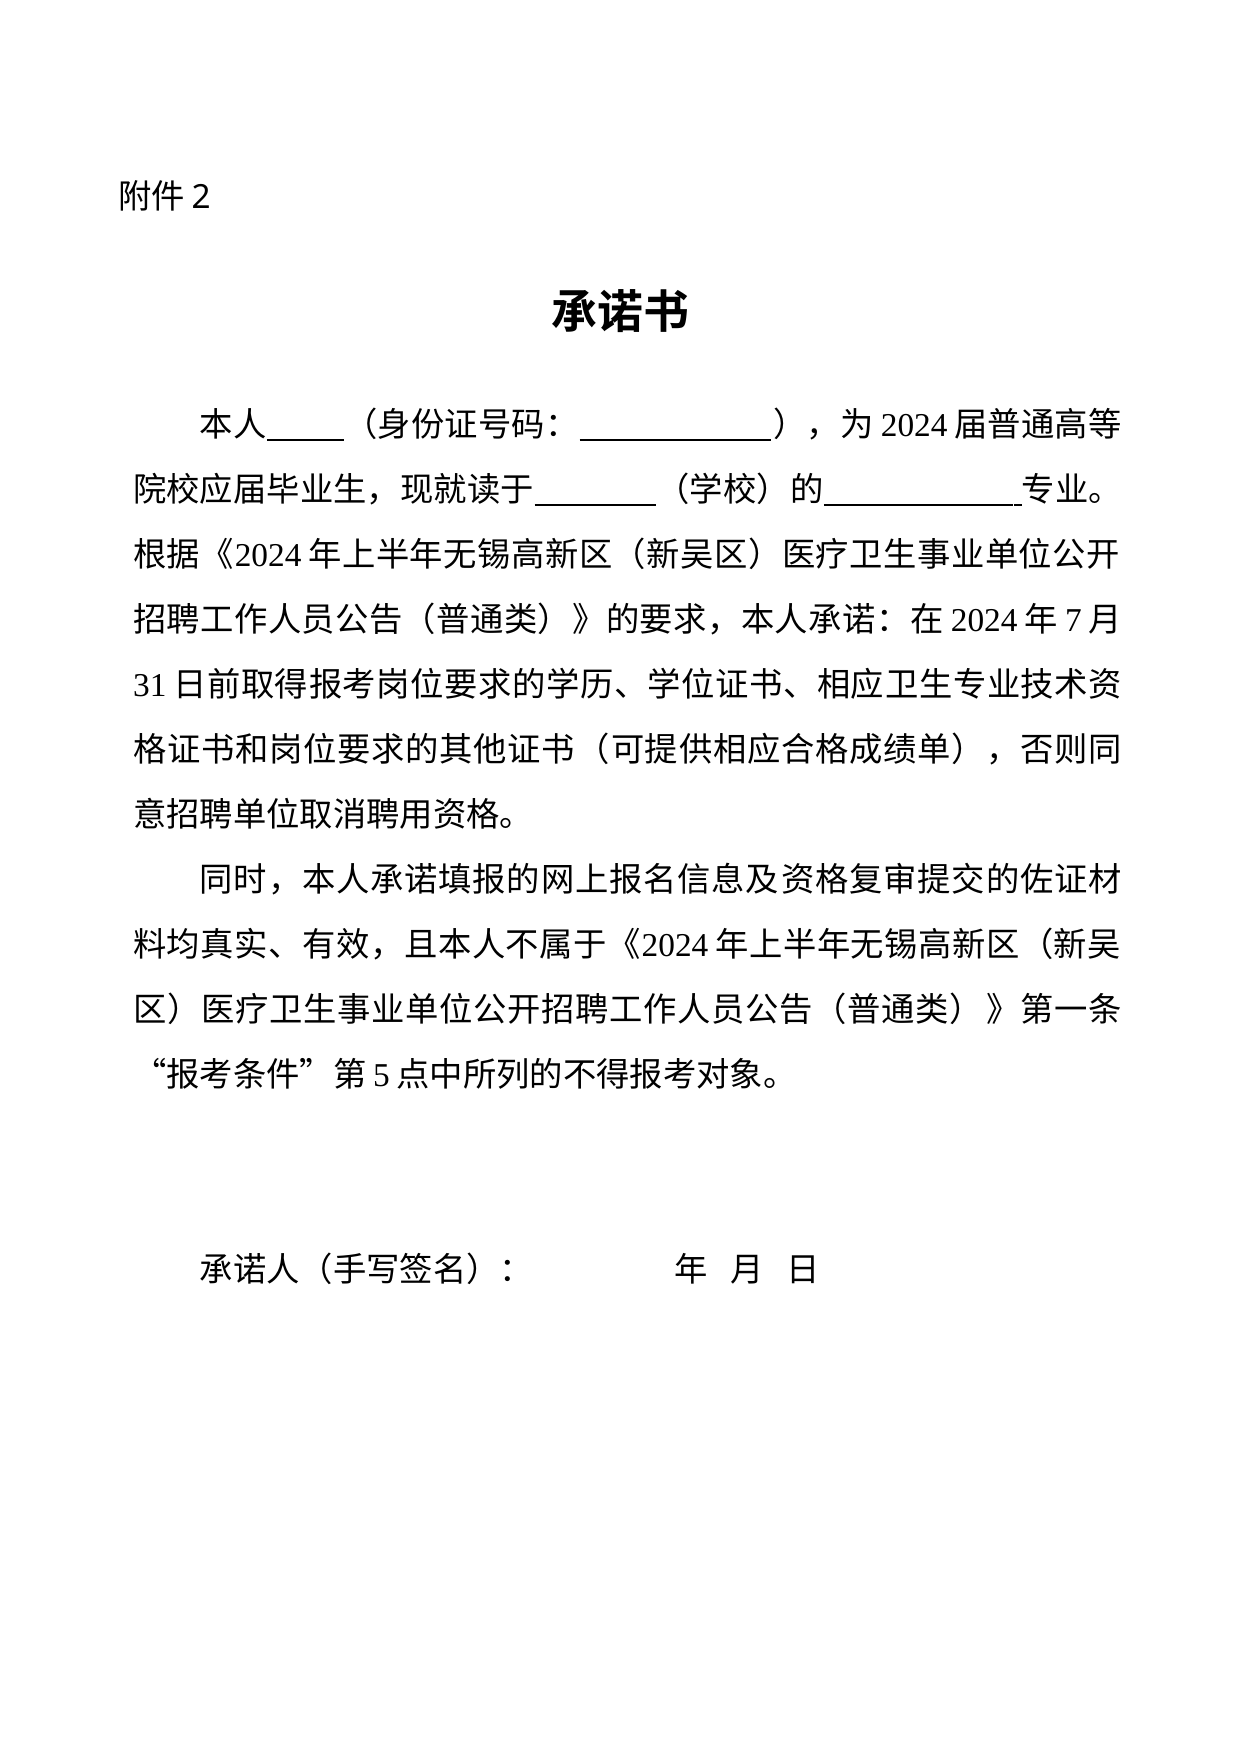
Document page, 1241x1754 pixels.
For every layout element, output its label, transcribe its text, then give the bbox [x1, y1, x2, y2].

text 承诺书 [118, 259, 1122, 357]
text 同时，本人承诺填报的网上报名信息及资格复审提交的佐证材料均真实、有效，且本人不属于《2024年上半年无锡高新区（新吴区）医疗卫生事业单位公开招聘工作人员公告（普通类）》第一条“报考条件”第5点中所列的不得报考对象。 [133, 844, 1122, 1104]
text 承诺人（手写签名）： 年 月 日 [133, 1234, 1122, 1299]
text 本人 （身份证号码： ），为2024届普通高等院校应届毕业生，现就读于 （学校）的 专业。根据《2024年上半年无锡高新区（新吴区）医疗卫生事业单位公开招聘工作人员公告（普通类）》的要求，本人承诺：在2024年7月31日前取得报考岗位要求的学历、学位证书、相应卫生专业技术资格证书和岗位要求的其他证书（可提供相应合格成绩单），否则同意招聘单位取消聘用资格。 [133, 389, 1122, 844]
text 附件2 [118, 162, 1122, 227]
